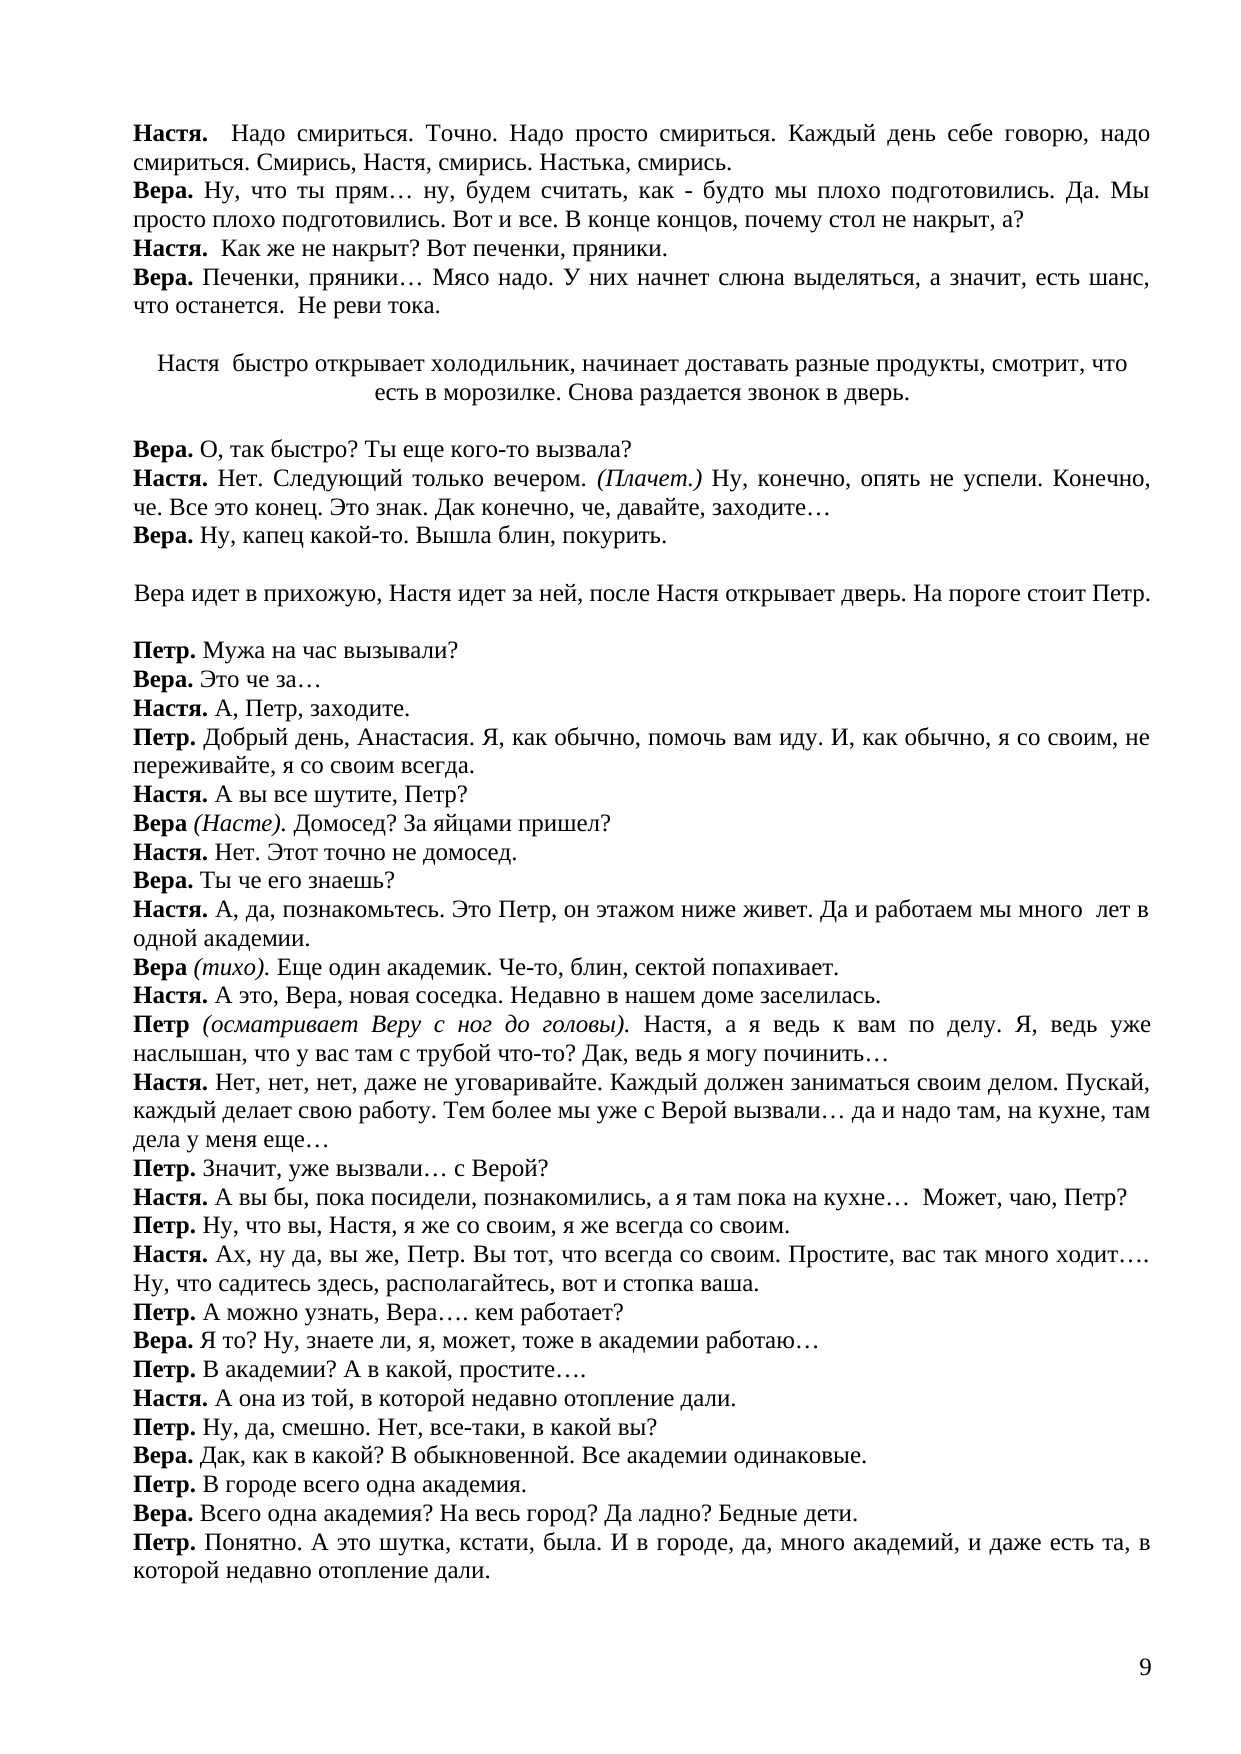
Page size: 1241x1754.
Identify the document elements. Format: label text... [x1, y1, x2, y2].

text Вера. Печенки, пряники… Мясо надо. У них начнет слюна выделяться, а значит, есть шанс, что останется. Не реви тока. [133, 262, 1152, 319]
text Настя. Нет. Следующий только вечером. (Плачет.) Ну, конечно, опять не успели. Конечно, че. Все это конец. Это знак. Дак конечно, че, давайте, заходите… [133, 463, 1152, 521]
text Петр. Ну, да, смешно. Нет, все-таки, в какой вы? [133, 1412, 1152, 1441]
text Петр. Понятно. А это шутка, кстати, была. И в городе, да, много академий, и даже есть та, в которой недавно отопление дали. [133, 1527, 1152, 1584]
text Настя. Ах, ну да, вы же, Петр. Вы тот, что всегда со своим. Простите, вас так много ходит…. Ну, что садитесь здесь, располагайтесь, вот и стопка ваша. [133, 1239, 1152, 1297]
text Настя. А, да, познакомьтесь. Это Петр, он этажом ниже живет. Да и работаем мы много лет в одной академии. [133, 894, 1152, 952]
text Настя. Нет, нет, нет, даже не уговаривайте. Каждый должен заниматься своим делом. Пускай, каждый делает свою работу. Тем более мы уже с Верой вызвали… да и надо там, на кухне, там дела у меня еще… [133, 1067, 1152, 1153]
text Петр. Добрый день, Анастасия. Я, как обычно, помочь вам иду. И, как обычно, я со своим, не переживайте, я со своим всегда. [133, 722, 1152, 779]
text Вера. Это че за… [133, 664, 1152, 693]
text Петр (осматривает Веру с ног до головы). Настя, а я ведь к вам по делу. Я, ведь уже наслышан, что у вас там с трубой что-то? Дак, ведь я могу починить… [133, 1009, 1152, 1067]
text Настя. А вы бы, пока посидели, познакомились, а я там пока на кухне… Может, чаю, Петр? [133, 1182, 1152, 1211]
text Петр. Мужа на час вызывали? [133, 636, 1152, 664]
text Настя. Надо смириться. Точно. Надо просто смириться. Каждый день себе говорю, надо смириться. Смирись, Настя, смирись. Настька, смирись. [133, 118, 1152, 176]
text Петр. А можно узнать, Вера…. кем работает? [133, 1297, 1152, 1326]
text Вера. О, так быстро? Ты еще кого-то вызвала? [133, 434, 1152, 463]
text Вера. Ну, что ты прям… ну, будем считать, как - будто мы плохо подготовились. Да. Мы просто плохо подготовились. Вот и все. В конце концов, почему стол не накрыт, а? [133, 176, 1152, 233]
text Вера. Дак, как в какой? В обыкновенной. Все академии одинаковые. [133, 1441, 1152, 1469]
text Вера (Насте). Домосед? За яйцами пришел? [133, 808, 1152, 837]
text Вера. Ты че его знаешь? [133, 866, 1152, 894]
text Настя. Нет. Этот точно не домосед. [133, 837, 1152, 866]
text Настя. А она из той, в которой недавно отопление дали. [133, 1383, 1152, 1412]
text Петр. В академии? А в какой, простите…. [133, 1354, 1152, 1383]
text Петр. Ну, что вы, Настя, я же со своим, я же всегда со своим. [133, 1211, 1152, 1239]
text Вера (тихо). Еще один академик. Че-то, блин, сектой попахивает. [133, 952, 1152, 981]
text Петр. В городе всего одна академия. [133, 1469, 1152, 1498]
text Настя. Как же не накрыт? Вот печенки, пряники. [133, 233, 1152, 262]
text Настя. А, Петр, заходите. [133, 693, 1152, 722]
text Вера идет в прихожую, Настя идет за ней, после Настя открывает дверь. На пороге стоит Петр. [133, 578, 1152, 607]
text Настя быстро открывает холодильник, начинает доставать разные продукты, смотрит, что есть в морозилке. Снова раздается звонок в дверь. [133, 348, 1152, 406]
text Вера. Ну, капец какой-то. Вышла блин, покурить. [133, 521, 1152, 549]
text Вера. Я то? Ну, знаете ли, я, может, тоже в академии работаю… [133, 1326, 1152, 1354]
text Настя. А вы все шутите, Петр? [133, 779, 1152, 808]
text Настя. А это, Вера, новая соседка. Недавно в нашем доме заселилась. [133, 981, 1152, 1009]
text Петр. Значит, уже вызвали… с Верой? [133, 1153, 1152, 1182]
text Вера. Всего одна академия? На весь город? Да ладно? Бедные дети. [133, 1498, 1152, 1527]
